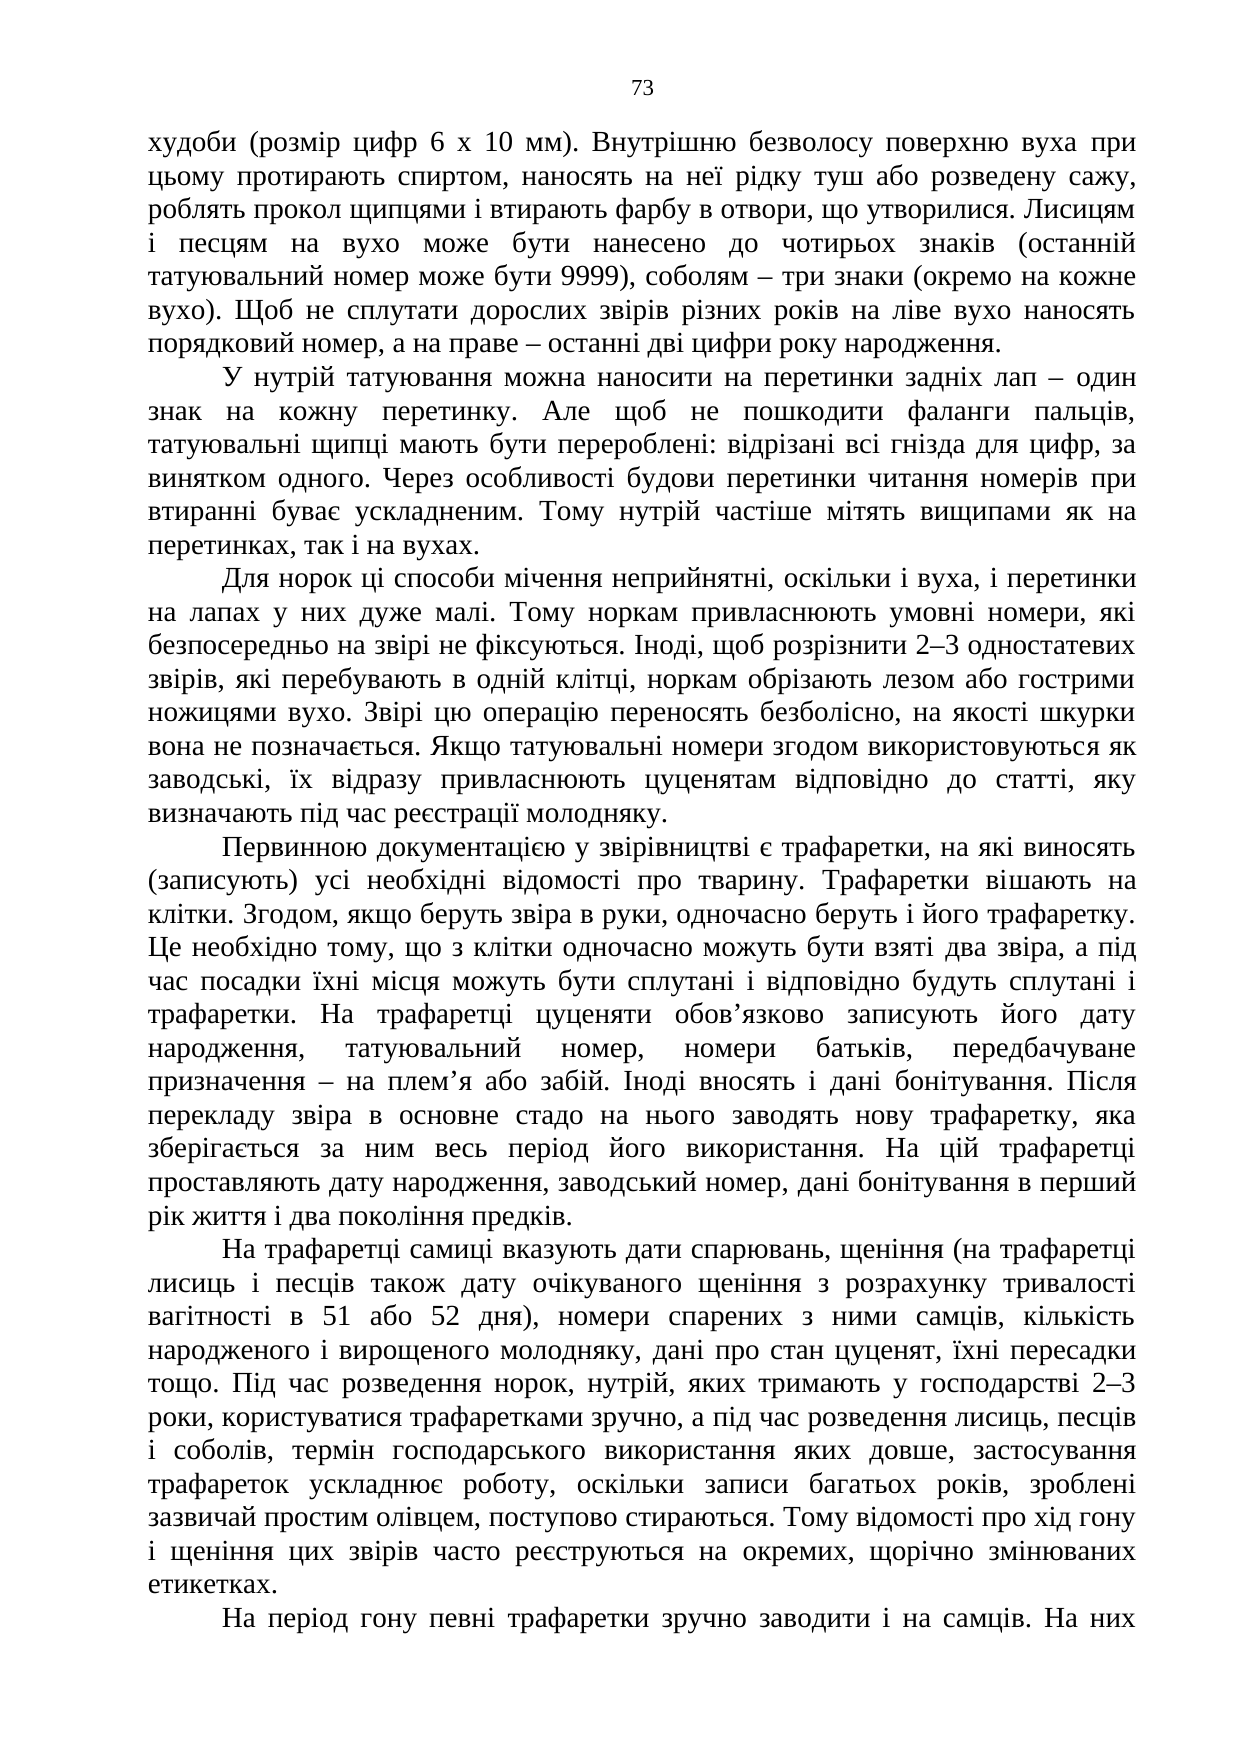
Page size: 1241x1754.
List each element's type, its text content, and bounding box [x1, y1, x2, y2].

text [148, 1600, 1137, 1634]
text Первинною документацією у звірівництві є трафаретки, на які виносять (записують) усі необхідні відомості про тварину. Трафаретки вішають на клітки. Згодом, якщо беруть звіра в руки, одночасно беруть і його трафаретку. Це необхідно тому, що з клітки одночасно можуть бути взяті два звіра, а під час посадки їхні місця можуть бути сплутані і відповідно будуть сплутані і трафаретки. На трафаретці цуценяти обов’язково записують його дату народження, татуювальний номер, номери батьків, передбачуване призначення – на плем’я або забій. Іноді вносять і дані бонітування. Після перекладу звіра в основне стадо на нього заводять нову трафаретку, яка зберігається за ним весь період його використання. На цій трафаретці проставляють дату народження, заводський номер, дані бонітування в перший рік життя і два покоління предків. [148, 829, 1137, 1231]
text У нутрій татуювання можна наносити на перетинки задніх лап – один знак на кожну перетинку. Але щоб не пошкодити фаланги пальців, татуювальні щипці мають бути перероблені: відрізані всі гнізда для цифр, за винятком одного. Через особливості будови перетинки читання номерів при втиранні буває ускладненим. Тому нутрій частіше мітять вищипами як на перетинках, так і на вухах. [148, 359, 1137, 560]
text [148, 124, 1137, 359]
text На трафаретці самиці вказують дати спарювань, щеніння (на трафаретці лисиць і песців також дату очікуваного щеніння з розрахунку тривалості вагітності в 51 або 52 дня), номери спарених з ними самців, кількість народженого і вирощеного молодняку, дані про стан цуценят, їхні пересадки тощо. Під час розведення норок, нутрій, яких тримають у господарстві 2–3 роки, користуватися трафаретками зручно, а під час розведення лисиць, песців і соболів, термін господарського використання яких довше, застосування трафареток ускладнює роботу, оскільки записи багатьох років, зроблені зазвичай простим олівцем, поступово стираються. Тому відомості про хід гону і щеніння цих звірів часто реєструються на окремих, щорічно змінюваних етикетках. [148, 1231, 1137, 1600]
text Для норок ці способи мічення неприйнятні, оскільки і вуха, і перетинки на лапах у них дуже малі. Тому норкам привласнюють умовні номери, які безпосередньо на звірі не фіксуються. Іноді, щоб розрізнити 2–3 одностатевих звірів, які перебувають в одній клітці, норкам обрізають лезом або гострими ножицями вухо. Звірі цю операцію переносять безболісно, на якості шкурки вона не позначається. Якщо татуювальні номери згодом використовуються як заводські, їх відразу привласнюють цуценятам відповідно до статті, яку визначають під час реєстрації молодняку. [148, 560, 1137, 829]
